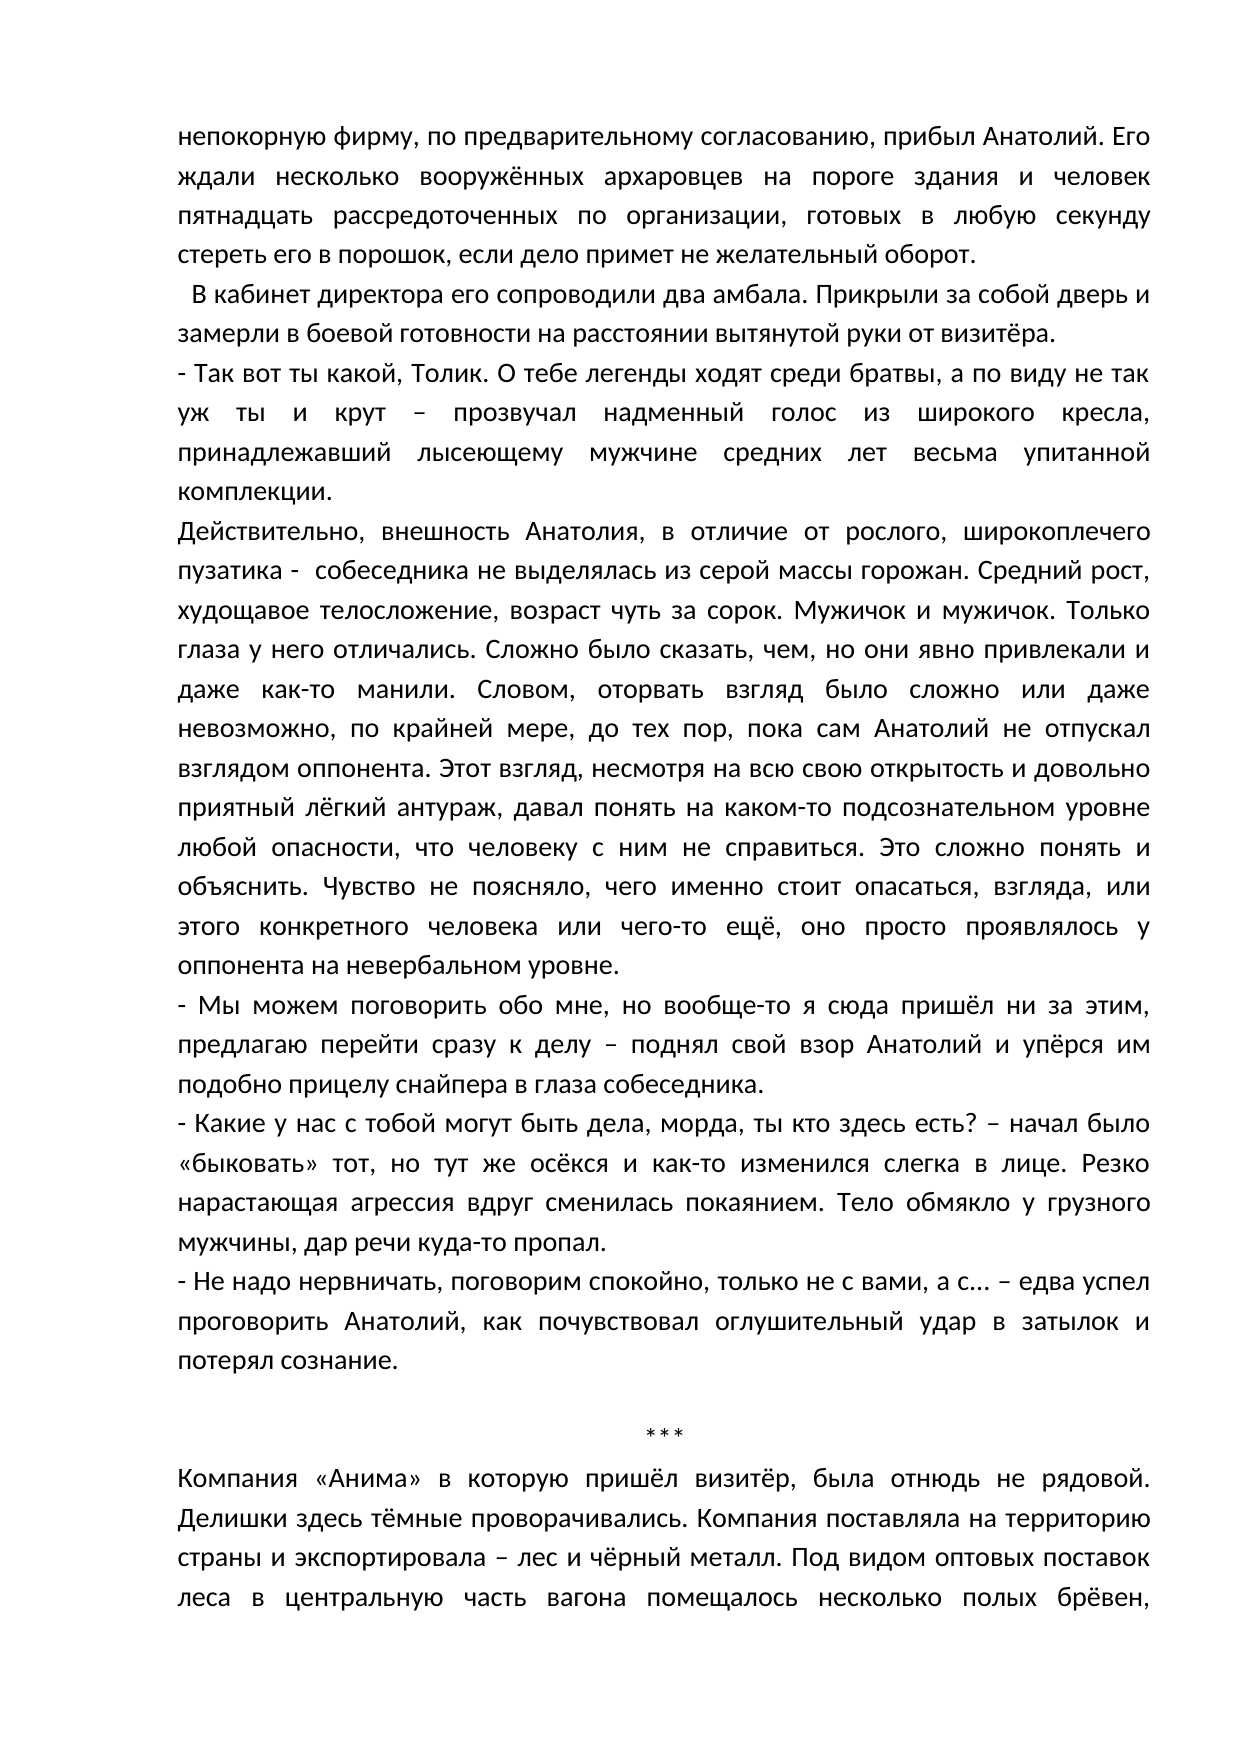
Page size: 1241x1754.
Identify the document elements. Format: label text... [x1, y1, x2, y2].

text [177, 118, 1152, 271]
text - Не надо нервничать, поговорим спокойно, только не с вами, а с... – едва успел проговорить Анатолий, как почувствовал оглушительный удар в затылок и потерял сознание. [177, 1263, 1152, 1376]
text Действительно, внешность Анатолия, в отличие от рослого, широкоплечего пузатика - собеседника не выделялась из серой массы горожан. Средний рост, худощавое телосложение, возраст чуть за сорок. Мужичок и мужичок. Только глаза у него отличались. Сложно было сказать, чем, но они явно привлекали и даже как-то манили. Словом, оторвать взгляд было сложно или даже невозможно, по крайней мере, до тех пор, пока сам Анатолий не отпускал взглядом оппонента. Этот взгляд, несмотря на всю свою открытость и довольно приятный лёгкий антураж, давал понять на каком-то подсознательном уровне любой опасности, что человеку с ним не справиться. Это сложно понять и объяснить. Чувство не поясняло, чего именно стоит опасаться, взгляда, или этого конкретного человека или чего-то ещё, оно просто проявлялось у оппонента на невербальном уровне. [177, 513, 1152, 982]
text В кабинет директора его сопроводили два амбала. Прикрыли за собой дверь и замерли в боевой готовности на расстоянии вытянутой руки от визитёра. [177, 276, 1152, 350]
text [177, 1460, 1152, 1613]
text - Так вот ты какой, Толик. О тебе легенды ходят среди братвы, а по виду не так уж ты и крут – прозвучал надменный голос из широкого кресла, принадлежавший лысеющему мужчине средних лет весьма упитанной комплекции. [177, 355, 1152, 508]
text - Мы можем поговорить обо мне, но вообще-то я сюда пришёл ни за этим, предлагаю перейти сразу к делу – поднял свой взор Анатолий и упёрся им подобно прицелу снайпера в глаза собеседника. [177, 987, 1152, 1100]
text *** [177, 1421, 1152, 1455]
text - Какие у нас с тобой могут быть дела, морда, ты кто здесь есть? – начал было «быковать» тот, но тут же осёкся и как-то изменился слегка в лице. Резко нарастающая агрессия вдруг сменилась покаянием. Тело обмякло у грузного мужчины, дар речи куда-то пропал. [177, 1105, 1152, 1258]
